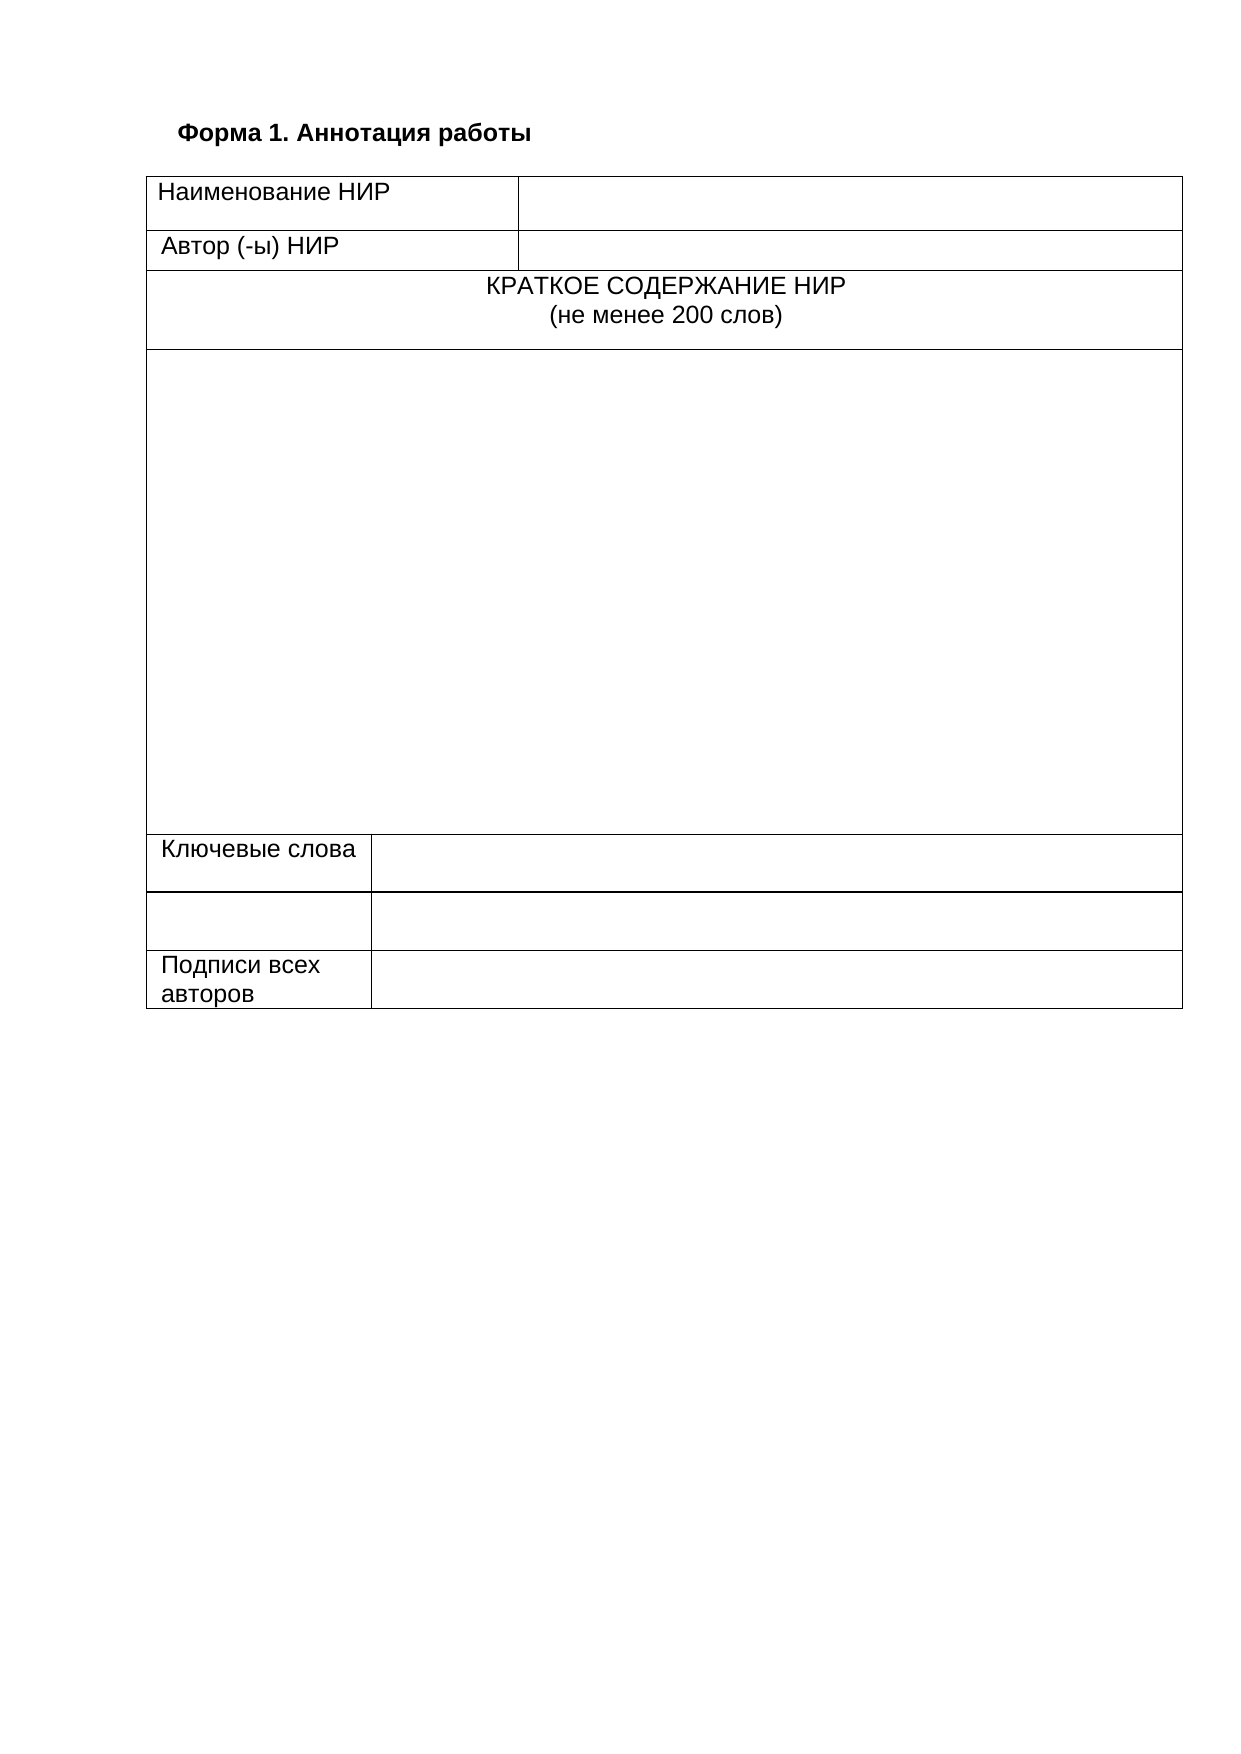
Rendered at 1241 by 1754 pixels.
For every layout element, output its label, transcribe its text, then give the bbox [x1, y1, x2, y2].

table_cell [372, 893, 1182, 949]
table_cell Ключевые слова [147, 835, 371, 891]
table_cell Автор (-ы) НИР [147, 231, 518, 270]
table_cell [147, 350, 1182, 833]
table_cell [372, 835, 1182, 891]
table_cell [147, 893, 371, 949]
text Форма 1. Аннотация работы [177, 118, 1152, 147]
table_cell Подписи всех авторов [147, 951, 371, 1008]
table_header [519, 177, 1182, 230]
table_cell [519, 231, 1182, 270]
table_header Наименование НИР [147, 177, 518, 230]
table_cell КРАТКОЕ СОДЕРЖАНИЕ НИР (не менее 200 слов) [147, 271, 1182, 349]
table_cell [372, 951, 1182, 1008]
